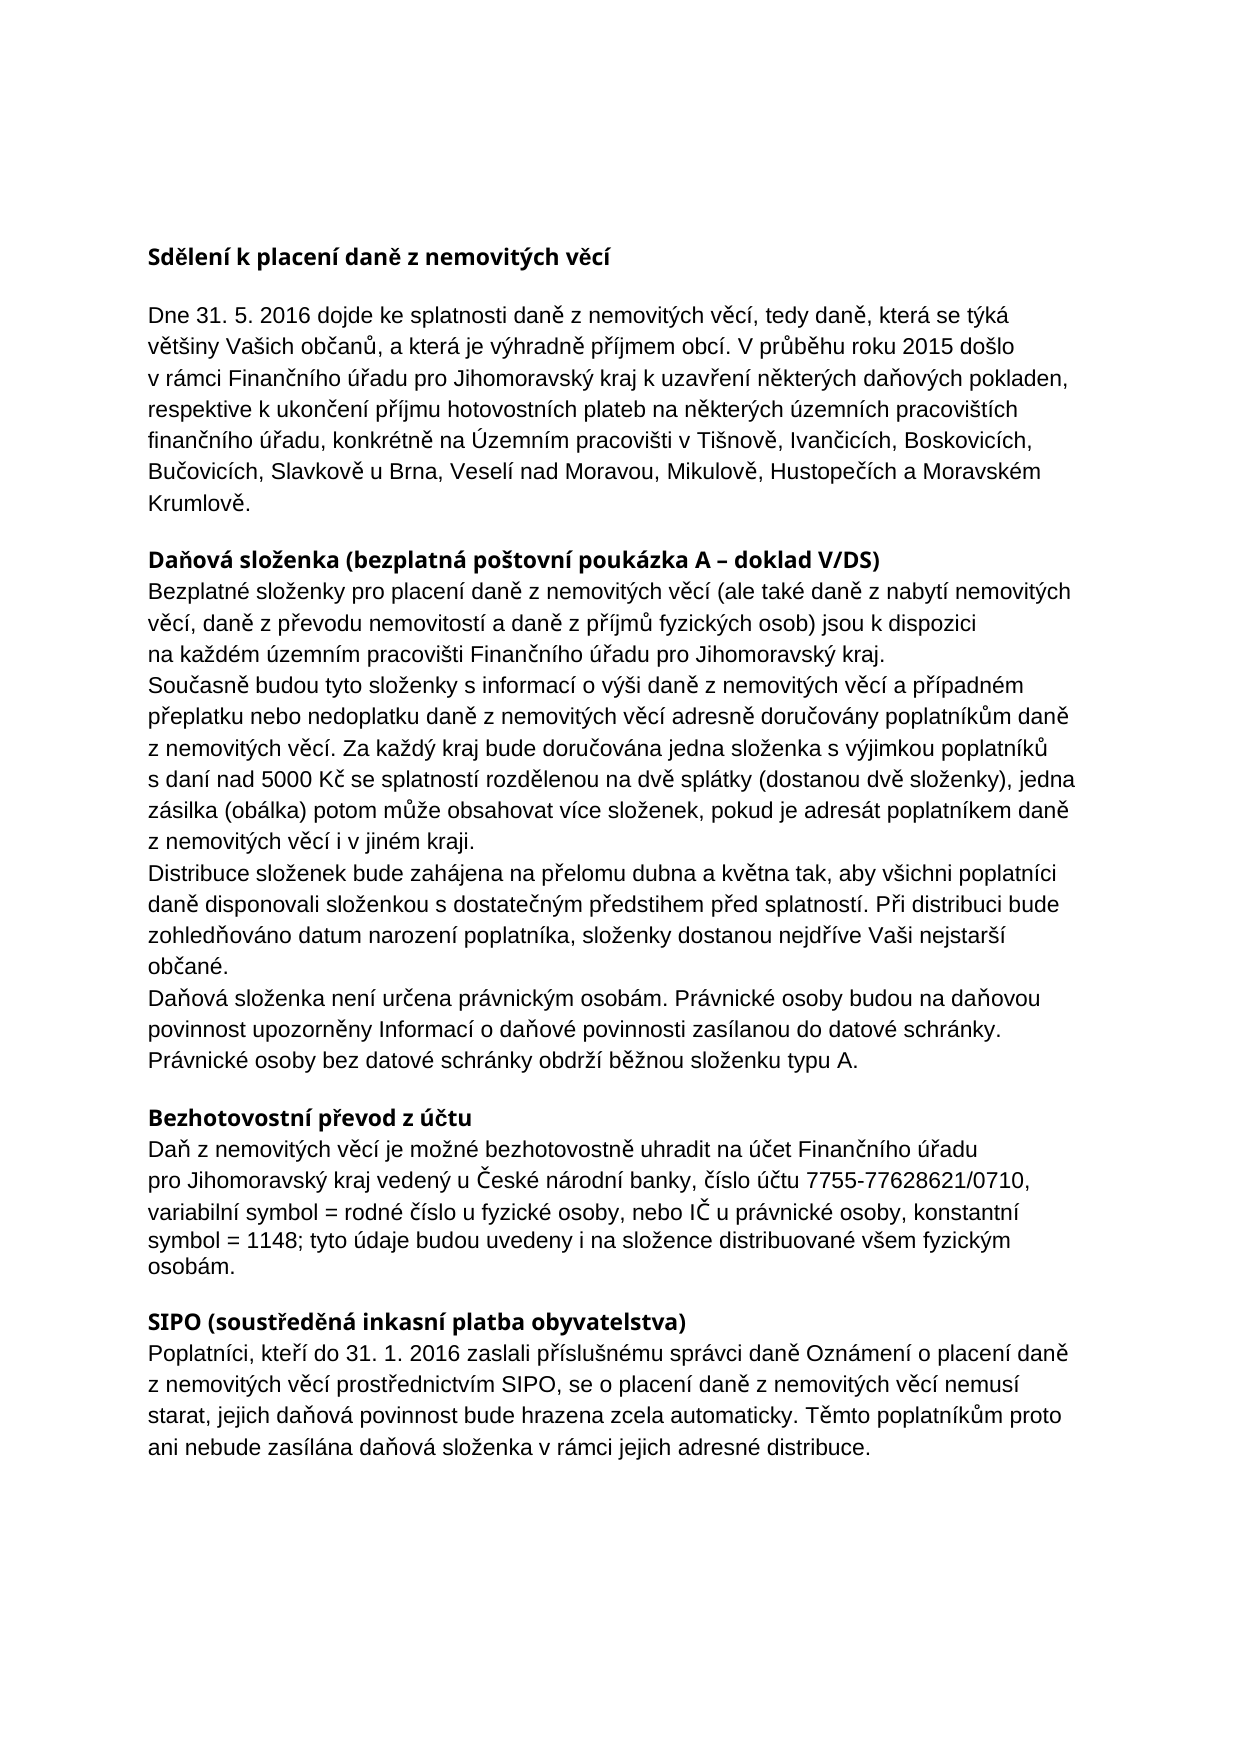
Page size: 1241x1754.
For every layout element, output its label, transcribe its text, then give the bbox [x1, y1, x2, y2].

text věcí, daně z převodu nemovitostí a daně z příjmů fyzických osob) jsou k dispozici [148, 607, 1093, 638]
text Bezplatné složenky pro placení daně z nemovitých věcí (ale také daně z nabytí nemovitých [148, 575, 1093, 607]
text povinnost upozorněny Informací o daňové povinnosti zasílanou do datové schránky. [148, 1013, 1093, 1044]
text SIPO (soustředěná inkasní platba obyvatelstva) [148, 1306, 1093, 1337]
text Dne 31. 5. 2016 dojde ke splatnosti daně z nemovitých věcí, tedy daně, která se týká [148, 299, 1093, 330]
text Bezhotovostní převod z účtu [148, 1102, 1093, 1133]
text daně disponovali složenkou s dostatečným předstihem před splatností. Při distribuci bude [148, 888, 1093, 919]
text z nemovitých věcí prostřednictvím SIPO, se o placení daně z nemovitých věcí nemusí [148, 1368, 1093, 1399]
text většiny Vašich občanů, a která je výhradně příjmem obcí. V průběhu roku 2015 došlo [148, 330, 1093, 361]
text Daňová složenka není určena právnickým osobám. Právnické osoby budou na daňovou [148, 982, 1093, 1013]
text finančního úřadu, konkrétně na Územním pracovišti v Tišnově, Ivančicích, Boskovicích, [148, 424, 1093, 455]
text variabilní symbol = rodné číslo u fyzické osoby, nebo IČ u právnické osoby, konstantní [148, 1195, 1093, 1227]
text symbol = 1148; tyto údaje budou uvedeny i na složence distribuované všem fyzickým [148, 1227, 1093, 1253]
text Právnické osoby bez datové schránky obdrží běžnou složenku typu A. [148, 1044, 1093, 1075]
text v rámci Finančního úřadu pro Jihomoravský kraj k uzavření některých daňových pokladen, [148, 361, 1093, 393]
text s daní nad 5000 Kč se splatností rozdělenou na dvě splátky (dostanou dvě složenky), jedna [148, 763, 1093, 794]
text osobám. [148, 1253, 1093, 1279]
text z nemovitých věcí. Za každý kraj bude doručována jedna složenka s výjimkou poplatníků [148, 732, 1093, 763]
text z nemovitých věcí i v jiném kraji. [148, 825, 1093, 857]
text Poplatníci, kteří do 31. 1. 2016 zaslali příslušnému správci daně Oznámení o placení daně [148, 1337, 1093, 1368]
text starat, jejich daňová povinnost bude hrazena zcela automaticky. Těmto poplatníkům proto [148, 1399, 1093, 1431]
text přeplatku nebo nedoplatku daně z nemovitých věcí adresně doručovány poplatníkům daně [148, 700, 1093, 732]
text Bučovicích, Slavkově u Brna, Veselí nad Moravou, Mikulově, Hustopečích a Moravském [148, 455, 1093, 486]
text zohledňováno datum narození poplatníka, složenky dostanou nejdříve Vaši nejstarší [148, 919, 1093, 950]
text respektive k ukončení příjmu hotovostních plateb na některých územních pracovištích [148, 393, 1093, 424]
text na každém územním pracovišti Finančního úřadu pro Jihomoravský kraj. [148, 638, 1093, 669]
text Krumlově. [148, 486, 1093, 518]
text Distribuce složenek bude zahájena na přelomu dubna a května tak, aby všichni poplatníci [148, 857, 1093, 888]
text pro Jihomoravský kraj vedený u České národní banky, číslo účtu 7755-77628621/0710, [148, 1164, 1093, 1195]
text Daňová složenka (bezplatná poštovní poukázka A – doklad V/DS) [148, 544, 1093, 575]
text ani nebude zasílána daňová složenka v rámci jejich adresné distribuce. [148, 1431, 1093, 1462]
text Daň z nemovitých věcí je možné bezhotovostně uhradit na účet Finančního úřadu [148, 1133, 1093, 1164]
text zásilka (obálka) potom může obsahovat více složenek, pokud je adresát poplatníkem daně [148, 794, 1093, 825]
text občané. [148, 950, 1093, 982]
text Současně budou tyto složenky s informací o výši daně z nemovitých věcí a případném [148, 669, 1093, 700]
text Sdělení k placení daně z nemovitých věcí [148, 241, 1093, 273]
